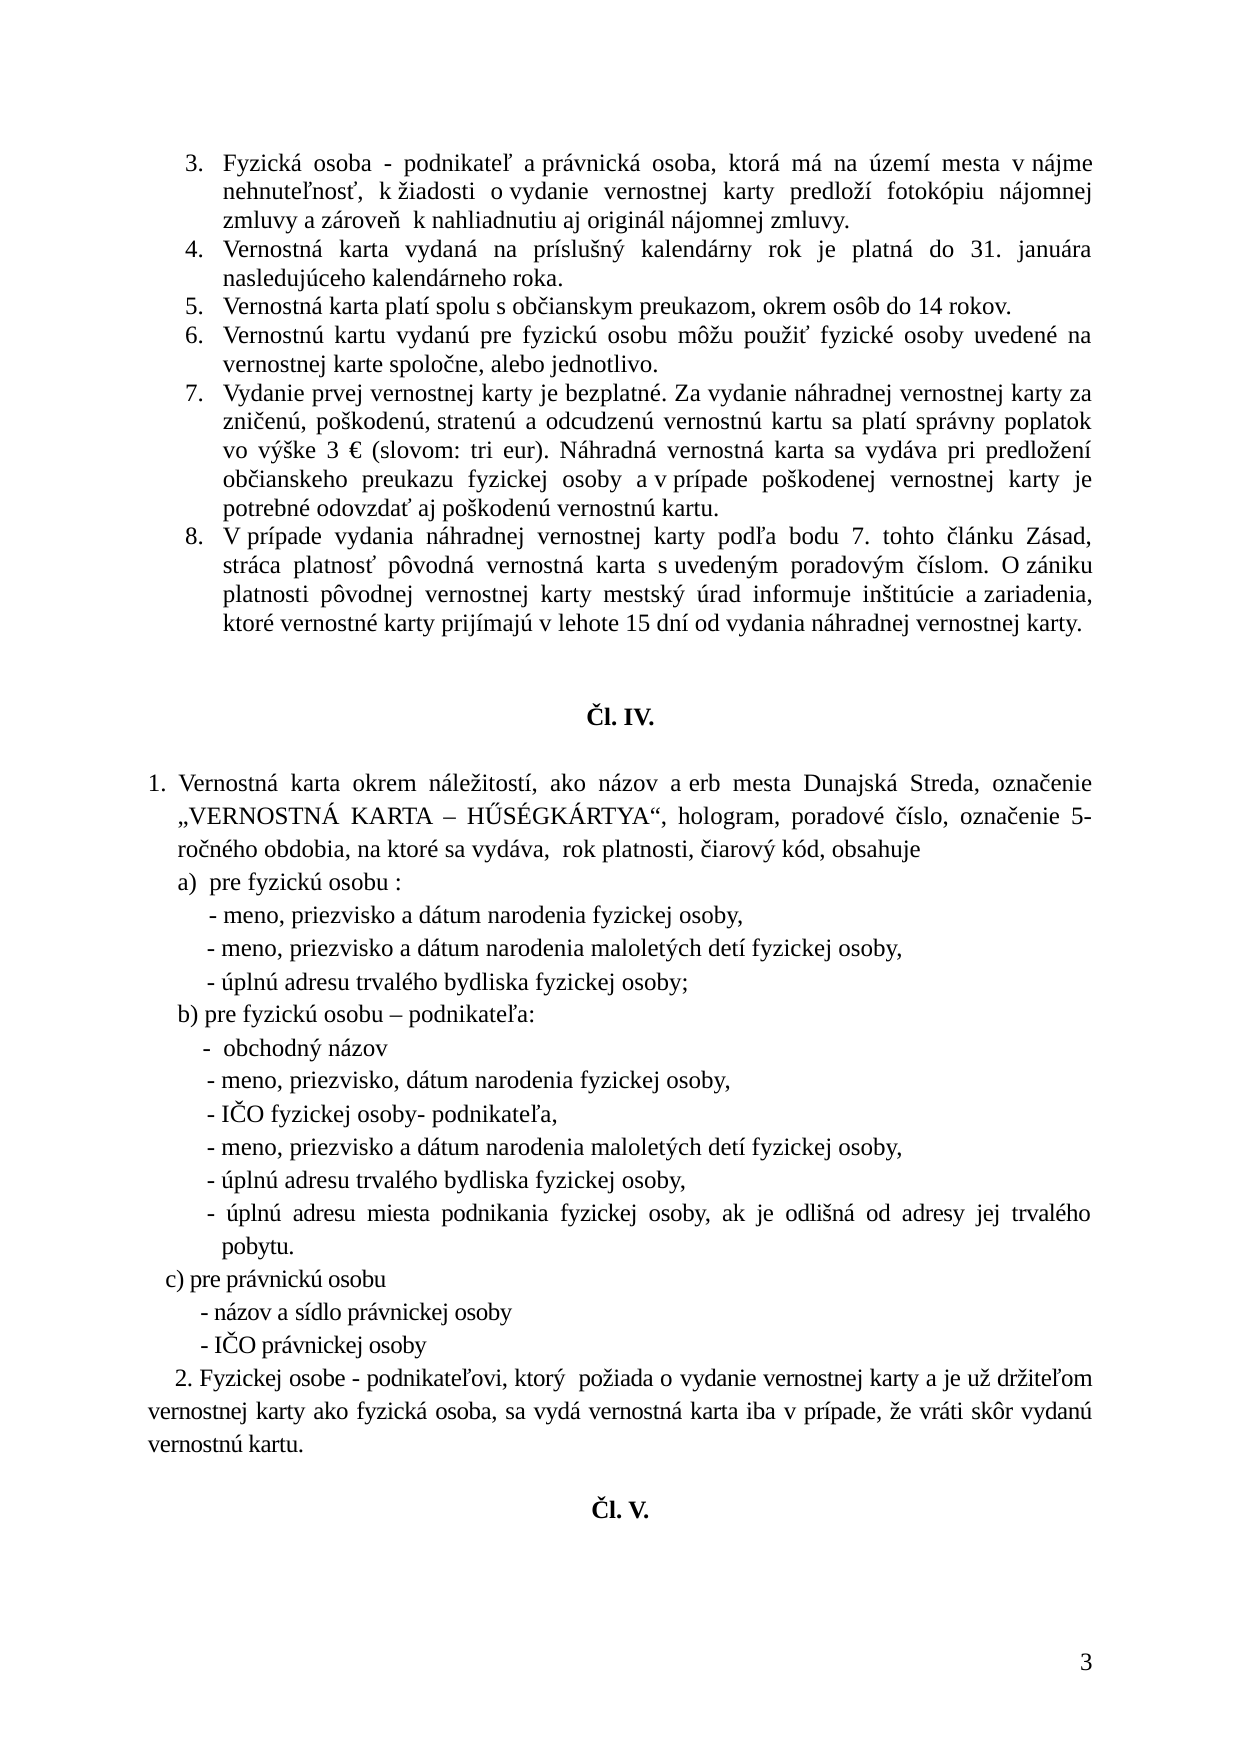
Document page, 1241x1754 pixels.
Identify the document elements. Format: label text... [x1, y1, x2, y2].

text - obchodný názov [148, 1033, 1093, 1061]
text b) pre fyzickú osobu – podnikateľa: [148, 999, 1093, 1028]
text 1. Vernostná karta okrem náležitostí, ako názov a erb mesta Dunajská Streda, označenie „VERNOSTNÁ KARTA – HŰSÉGKÁRTYA“, hologram, poradové číslo, označenie 5-ročného obdobia, na ktoré sa vydáva, rok platnosti, čiarový kód, obsahuje [148, 768, 1093, 863]
text a) pre fyzickú osobu : [148, 867, 1093, 896]
list Fyzická osoba - podnikateľ a právnická osoba, ktorá má na území mesta v nájme nehnuteľnosť, k žiadosti o vydanie vernostnej karty predloží fotokópiu nájomnej zmluvy a zároveň k nahliadnutiu aj originál nájomnej zmluvy. [185, 148, 1093, 234]
list Vydanie prvej vernostnej karty je bezplatné. Za vydanie náhradnej vernostnej karty za zničenú, poškodenú, stratenú a odcudzenú vernostnú kartu sa platí správny poplatok vo výške 3 € (slovom: tri eur). Náhradná vernostná karta sa vydáva pri predložení občianskeho preukazu fyzickej osoby a v prípade poškodenej vernostnej karty je potrebné odovzdať aj poškodenú vernostnú kartu. [185, 378, 1093, 521]
text c) pre právnickú osobu [148, 1264, 1093, 1292]
text - meno, priezvisko a dátum narodenia maloletých detí fyzickej osoby, [207, 1132, 1093, 1160]
text Čl. IV. [148, 702, 1093, 731]
list Vernostná karta vydaná na príslušný kalendárny rok je platná do 31. januára nasledujúceho kalendárneho roka. [185, 234, 1093, 291]
text Čl. V. [148, 1495, 1093, 1524]
list V prípade vydania náhradnej vernostnej karty podľa bodu 7. tohto článku Zásad, stráca platnosť pôvodná vernostná karta s uvedeným poradovým číslom. O zániku platnosti pôvodnej vernostnej karty mestský úrad informuje inštitúcie a zariadenia, ktoré vernostné karty prijímajú v lehote 15 dní od vydania náhradnej vernostnej karty. [185, 521, 1093, 636]
text - meno, priezvisko, dátum narodenia fyzickej osoby, [207, 1066, 1093, 1094]
text - úplnú adresu trvalého bydliska fyzickej osoby, [207, 1165, 1093, 1193]
text - IČO fyzickej osoby- podnikateľa, [207, 1099, 1093, 1127]
list Vernostnú kartu vydanú pre fyzickú osobu môžu použiť fyzické osoby uvedené na vernostnej karte spoločne, alebo jednotlivo. [185, 320, 1093, 378]
text 2. Fyzickej osobe - podnikateľovi, ktorý požiada o vydanie vernostnej karty a je už držiteľom vernostnej karty ako fyzická osoba, sa vydá vernostná karta iba v prípade, že vráti skôr vydanú vernostnú kartu. [148, 1363, 1093, 1458]
list Vernostná karta platí spolu s občianskym preukazom, okrem osôb do 14 rokov. [185, 291, 1093, 320]
text - úplnú adresu miesta podnikania fyzickej osoby, ak je odlišná od adresy jej trvalého pobytu. [207, 1198, 1093, 1259]
text - IČO právnickej osoby [148, 1330, 1093, 1358]
text - meno, priezvisko a dátum narodenia maloletých detí fyzickej osoby, [207, 933, 1093, 962]
text - meno, priezvisko a dátum narodenia fyzickej osoby, [148, 901, 1093, 929]
text - úplnú adresu trvalého bydliska fyzickej osoby; [207, 967, 1093, 995]
text - názov a sídlo právnickej osoby [148, 1297, 1093, 1326]
